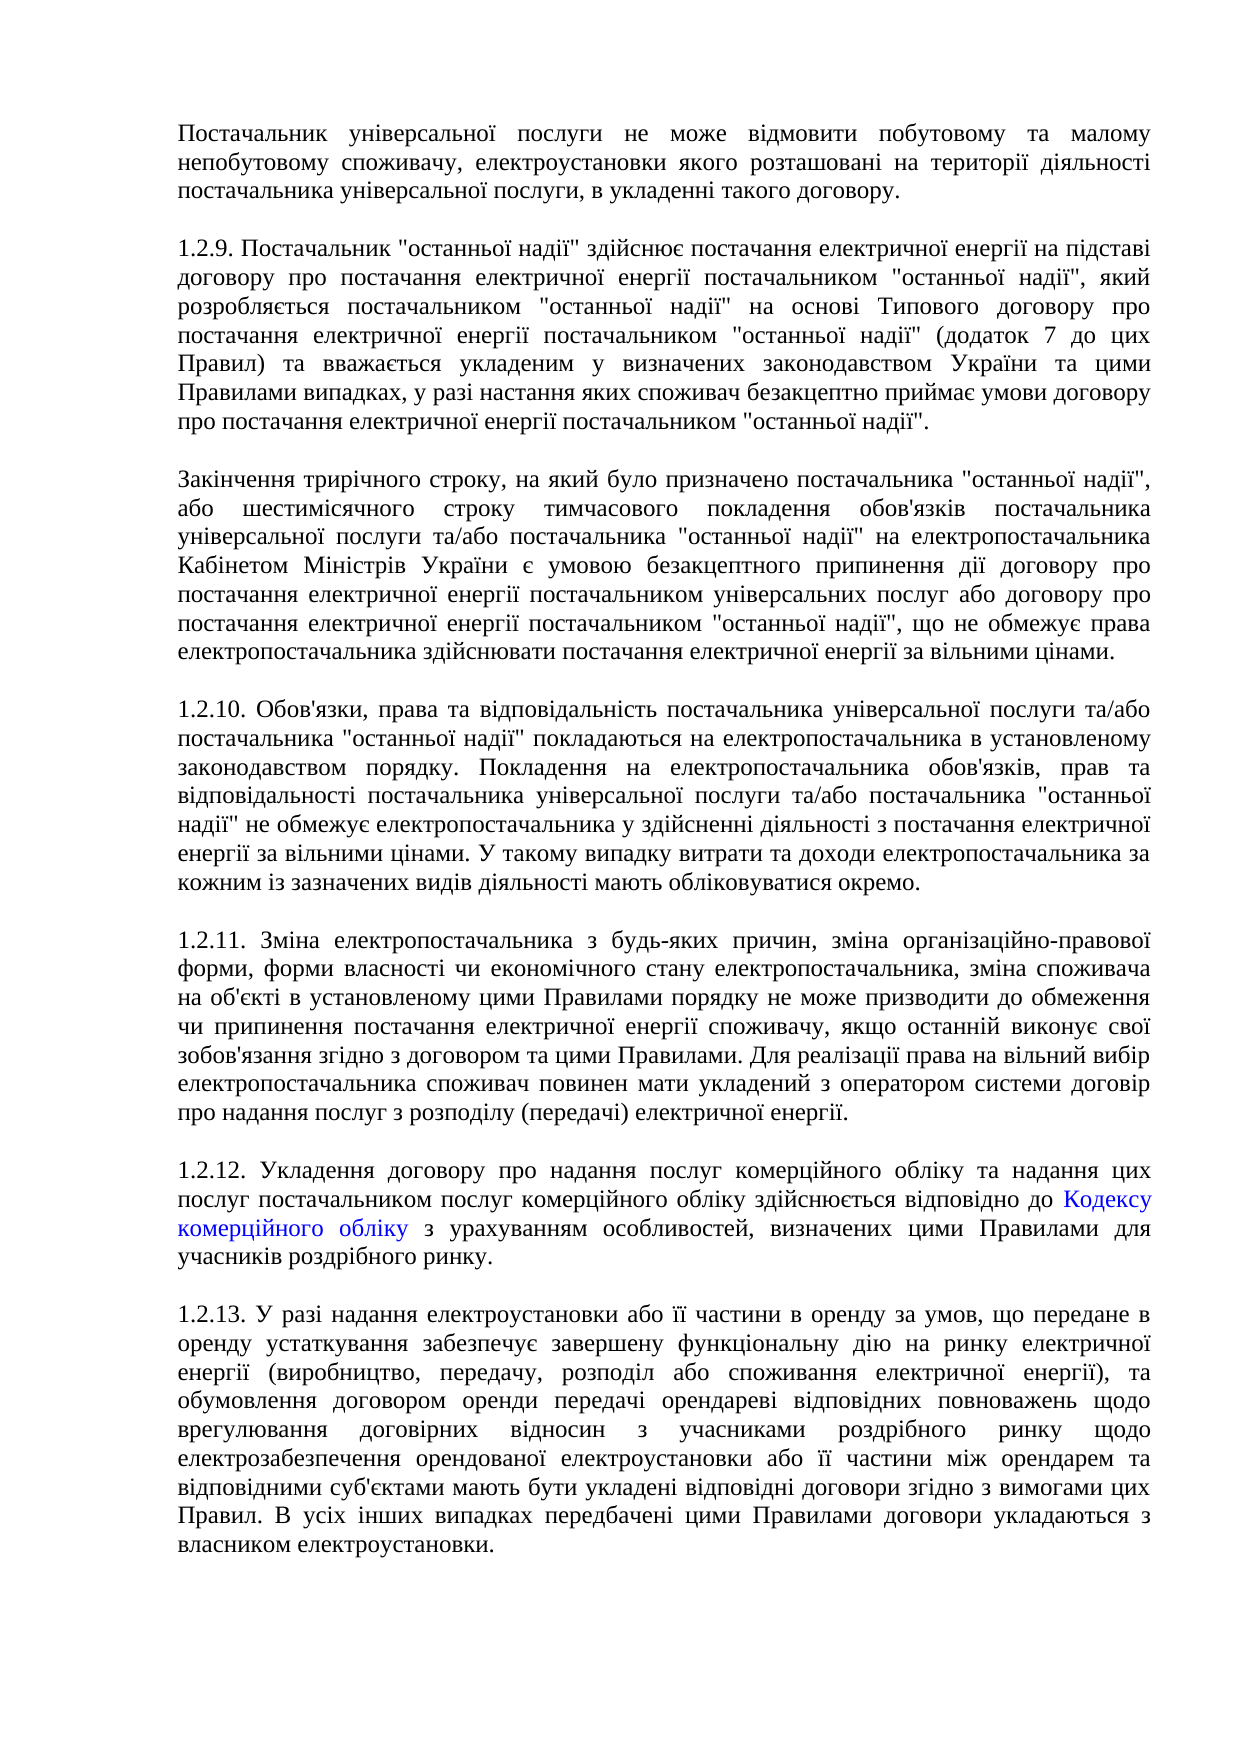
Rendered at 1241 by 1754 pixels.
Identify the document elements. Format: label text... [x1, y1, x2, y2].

text 1.2.11. Зміна електропостачальника з будь-яких причин, зміна організаційно-правової форми, форми власності чи економічного стану електропостачальника, зміна споживача на об'єкті в установленому цими Правилами порядку не може призводити до обмеження чи припинення постачання електричної енергії споживачу, якщо останній виконує свої зобов'язання згідно з договором та цими Правилами. Для реалізації права на вільний вибір електропостачальника споживач повинен мати укладений з оператором системи договір про надання послуг з розподілу (передачі) електричної енергії. [177, 925, 1152, 1126]
text 1.2.12. Укладення договору про надання послуг комерційного обліку та надання цих послуг постачальником послуг комерційного обліку здійснюється відповідно до Кодексу комерційного обліку з урахуванням особливостей, визначених цими Правилами для учасників роздрібного ринку. [177, 1155, 1152, 1270]
text Закінчення трирічного строку, на який було призначено постачальника "останньої надії", або шестимісячного строку тимчасового покладення обов'язків постачальника універсальної послуги та/або постачальника "останньої надії" на електропостачальника Кабінетом Міністрів України є умовою безакцептного припинення дії договору про постачання електричної енергії постачальником універсальних послуг або договору про постачання електричної енергії постачальником "останньої надії", що не обмежує права електропостачальника здійснювати постачання електричної енергії за вільними цінами. [177, 464, 1152, 665]
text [177, 118, 1152, 204]
text 1.2.10. Обов'язки, права та відповідальність постачальника універсальної послуги та/або постачальника "останньої надії" покладаються на електропостачальника в установленому законодавством порядку. Покладення на електропостачальника обов'язків, прав та відповідальності постачальника універсальної послуги та/або постачальника "останньої надії" не обмежує електропостачальника у здійсненні діяльності з постачання електричної енергії за вільними цінами. У такому випадку витрати та доходи електропостачальника за кожним із зазначених видів діяльності мають обліковуватися окремо. [177, 694, 1152, 896]
text 1.2.9. Постачальник "останньої надії" здійснює постачання електричної енергії на підставі договору про постачання електричної енергії постачальником "останньої надії", який розробляється постачальником "останньої надії" на основі Типового договору про постачання електричної енергії постачальником "останньої надії" (додаток 7 до цих Правил) та вважається укладеним у визначених законодавством України та цими Правилами випадках, у разі настання яких споживач безакцептно приймає умови договору про постачання електричної енергії постачальником "останньої надії". [177, 233, 1152, 435]
text 1.2.13. У разі надання електроустановки або її частини в оренду за умов, що передане в оренду устаткування забезпечує завершену функціональну дію на ринку електричної енергії (виробництво, передачу, розподіл або споживання електричної енергії), та обумовлення договором оренди передачі орендареві відповідних повноважень щодо врегулювання договірних відносин з учасниками роздрібного ринку щодо електрозабезпечення орендованої електроустановки або її частини між орендарем та відповідними суб'єктами мають бути укладені відповідні договори згідно з вимогами цих Правил. В усіх інших випадках передбачені цими Правилами договори укладаються з власником електроустановки. [177, 1299, 1152, 1558]
